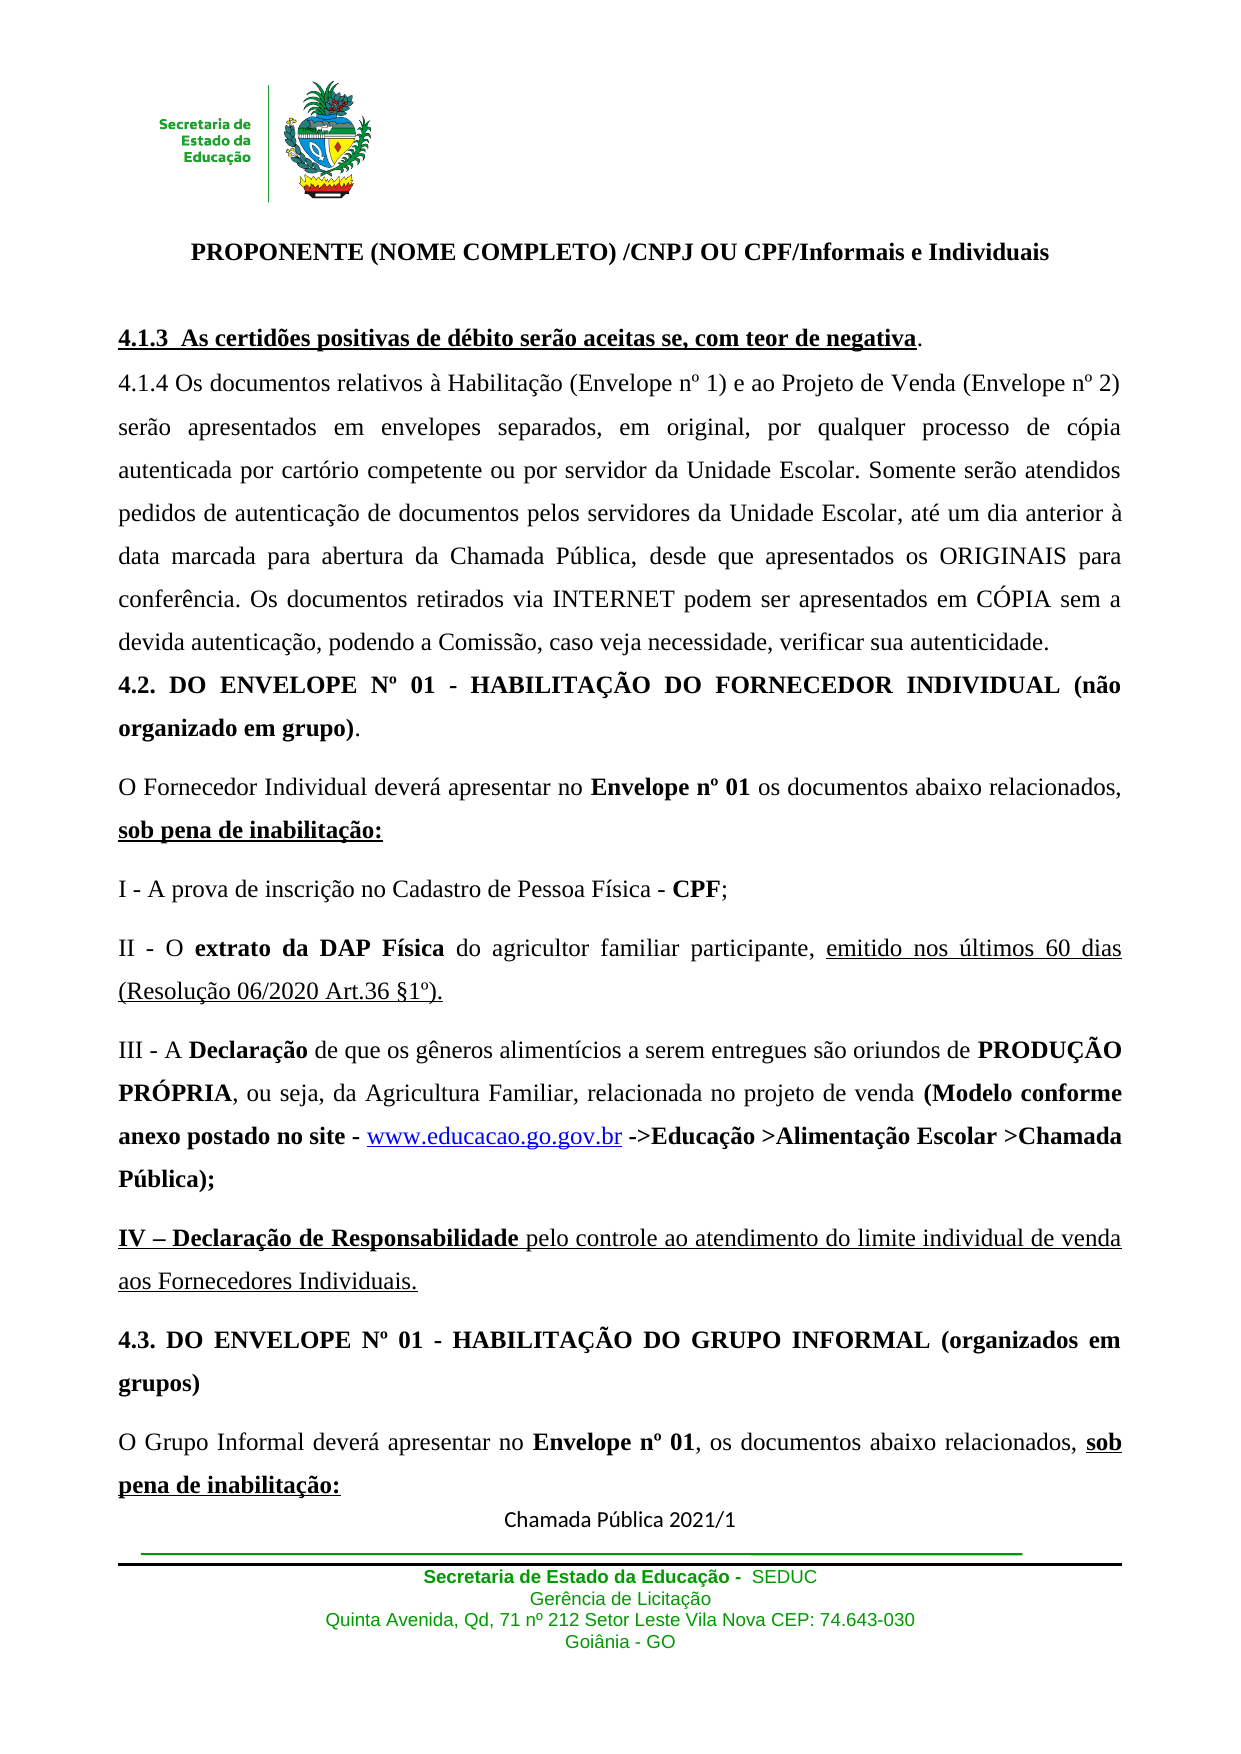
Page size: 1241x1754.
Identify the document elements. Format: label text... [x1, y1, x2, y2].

text 4.2. DO ENVELOPE Nº 01 - HABILITAÇÃO DO FORNECEDOR INDIVIDUAL (não organizado em grupo). [118, 670, 1122, 742]
text II - O extrato da DAP Física do agricultor familiar participante, emitido nos últimos 60 dias (Resolução 06/2020 Art.36 §1º). [118, 933, 1122, 1005]
text IV – Declaração de Responsabilidade pelo controle ao atendimento do limite individual de venda aos Fornecedores Individuais. [118, 1249, 1122, 1295]
text PROPONENTE (NOME COMPLETO) /CNPJ OU CPF/Informais e Individuais [118, 237, 1122, 266]
text 4.3. DO ENVELOPE Nº 01 - HABILITAÇÃO DO GRUPO INFORMAL (organizados em grupos) [118, 1325, 1122, 1397]
picture [118, 73, 412, 210]
text O Grupo Informal deverá apresentar no Envelope nº 01, os documentos abaixo relacionados, sob pena de inabilitação: [118, 1427, 1122, 1498]
text O Fornecedor Individual deverá apresentar no Envelope nº 01 os documentos abaixo relacionados, sob pena de inabilitação: [118, 772, 1122, 844]
text 4.1.4 Os documentos relativos à Habilitação (Envelope nº 1) e ao Projeto de Venda (Envelope nº 2) serão apresentados em envelopes separados, em original, por qualquer processo de cópia autenticada por cartório competente ou por servidor da Unidade Escolar. Somente serão atendidos pedidos de autenticação de documentos pelos servidores da Unidade Escolar, até um dia anterior à data marcada para abertura da Chamada Pública, desde que apresentados os ORIGINAIS para conferência. Os documentos retirados via INTERNET podem ser apresentados em CÓPIA sem a devida autenticação, podendo a Comissão, caso veja necessidade, verificar sua autenticidade. [118, 368, 1122, 656]
text I - A prova de inscrição no Cadastro de Pessoa Física - CPF; [118, 874, 1122, 903]
text IV – Declaração de Responsabilidade pelo controle ao atendimento do limite individual de venda aos Fornecedores Individuais. [118, 1223, 1122, 1248]
text III - A Declaração de que os gêneros alimentícios a serem entregues são oriundos de PRODUÇÃO PRÓPRIA, ou seja, da Agricultura Familiar, relacionada no projeto de venda (Modelo conforme anexo postado no site - www.educacao.go.gov.br ->Educação >Alimentação Escolar >Chamada Pública); [118, 1035, 1122, 1193]
text 4.1.3 As certidões positivas de débito serão aceitas se, com teor de negativa. [118, 323, 1122, 352]
